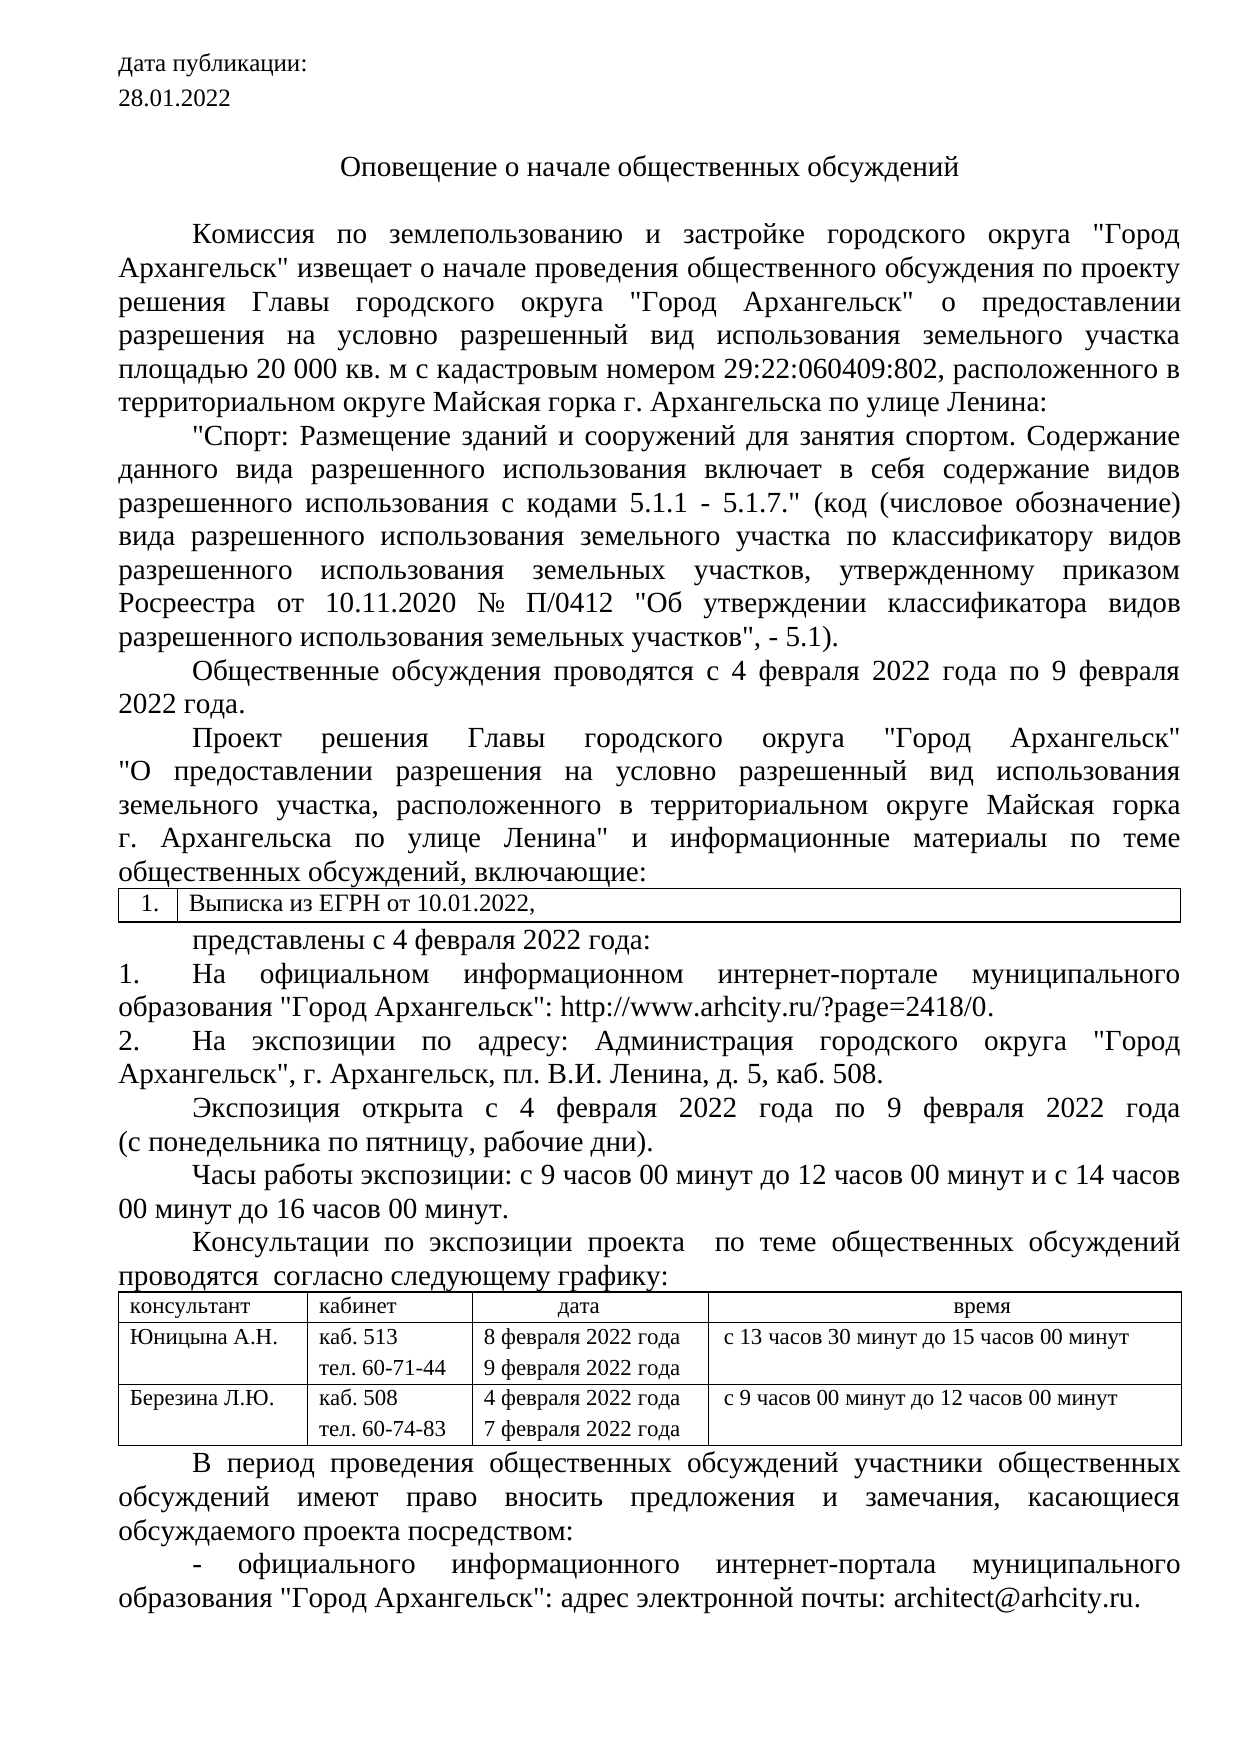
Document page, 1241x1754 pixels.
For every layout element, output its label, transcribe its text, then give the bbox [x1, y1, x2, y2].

table_cell каб. 513 тел. 60-71-44 [308, 1323, 472, 1383]
table_header 1. [119, 889, 177, 921]
text 28.01.2022 [118, 83, 1181, 112]
text 1. На официальном информационном интернет-портале муниципального образования "Город Архангельск": http://www.arhcity.ru/?page=2418/0. [118, 956, 1181, 1023]
text Консультации по экспозиции проекта по теме общественных обсуждений проводятся согласно следующему графику: [118, 1224, 1181, 1291]
text дата публикации: [118, 44, 1181, 78]
table_cell 4 февраля 2022 года 7 февраля 2022 года [473, 1385, 708, 1444]
text 2. На экспозиции по адресу: Администрация городского округа "Город Архангельск", г. Архангельск, пл. В.И. Ленина, д. 5, каб. 508. [118, 1023, 1181, 1090]
table_header консультант [119, 1293, 307, 1322]
text Комиссия по землепользованию и застройке городского округа "Город Архангельск" извещает о начале проведения общественного обсуждения по проекту решения Главы городского округа "Город Архангельск" о предоставлении разрешения на условно разрешенный вид использования земельного участка площадью 20 000 кв. м с кадастровым номером 29:22:060409:802, расположенного в территориальном округе Майская горка г. Архангельска по улице Ленина: [118, 217, 1181, 418]
table_cell с 13 часов 30 минут до 15 часов 00 минут [709, 1323, 1181, 1383]
text В период проведения общественных обсуждений участники общественных обсуждений имеют право вносить предложения и замечания, касающиеся обсуждаемого проекта посредством: [118, 1446, 1181, 1546]
text - официального информационного интернет-портала муниципального образования "Город Архангельск": адрес электронной почты: architect@arhcity.ru. [118, 1546, 1181, 1613]
table_cell Березина Л.Ю. [119, 1385, 307, 1444]
table_header дата [473, 1293, 708, 1322]
text Оповещение о начале общественных обсуждений [118, 149, 1181, 183]
text Общественные обсуждения проводятся с 4 февраля 2022 года по 9 февраля 2022 года. [118, 653, 1181, 720]
table_cell каб. 508 тел. 60-74-83 [308, 1385, 472, 1444]
text Экспозиция открыта с 4 февраля 2022 года по 9 февраля 2022 года (с понедельника по пятницу, рабочие дни). [118, 1090, 1181, 1157]
text "Спорт: Размещение зданий и сооружений для занятия спортом. Содержание данного вида разрешенного использования включает в себя содержание видов разрешенного использования с кодами 5.1.1 - 5.1.7." (код (числовое обозначение) вида разрешенного использования земельного участка по классификатору видов разрешенного использования земельных участков, утвержденному приказом Росреестра от 10.11.2020 № П/0412 "Об утверждении классификатора видов разрешенного использования земельных участков", - 5.1). [118, 418, 1181, 653]
table_cell 8 февраля 2022 года 9 февраля 2022 года [473, 1323, 708, 1383]
table_cell Юницына А.Н. [119, 1323, 307, 1383]
table_header кабинет [308, 1293, 472, 1322]
text Часы работы экспозиции: с 9 часов 00 минут до 12 часов 00 минут и с 14 часов 00 минут до 16 часов 00 минут. [118, 1157, 1181, 1224]
table_header Выписка из ЕГРН от 10.01.2022, [178, 889, 1180, 921]
text представлены с 4 февраля 2022 года: [118, 923, 1181, 956]
text Проект решения Главы городского округа "Город Архангельск" "О предоставлении разрешения на условно разрешенный вид использования земельного участка, расположенного в территориальном округе Майская горка г. Архангельска по улице Ленина" и информационные материалы по теме общественных обсуждений, включающие: [118, 720, 1181, 887]
table_cell с 9 часов 00 минут до 12 часов 00 минут [709, 1385, 1181, 1444]
table_header время [709, 1293, 1181, 1322]
